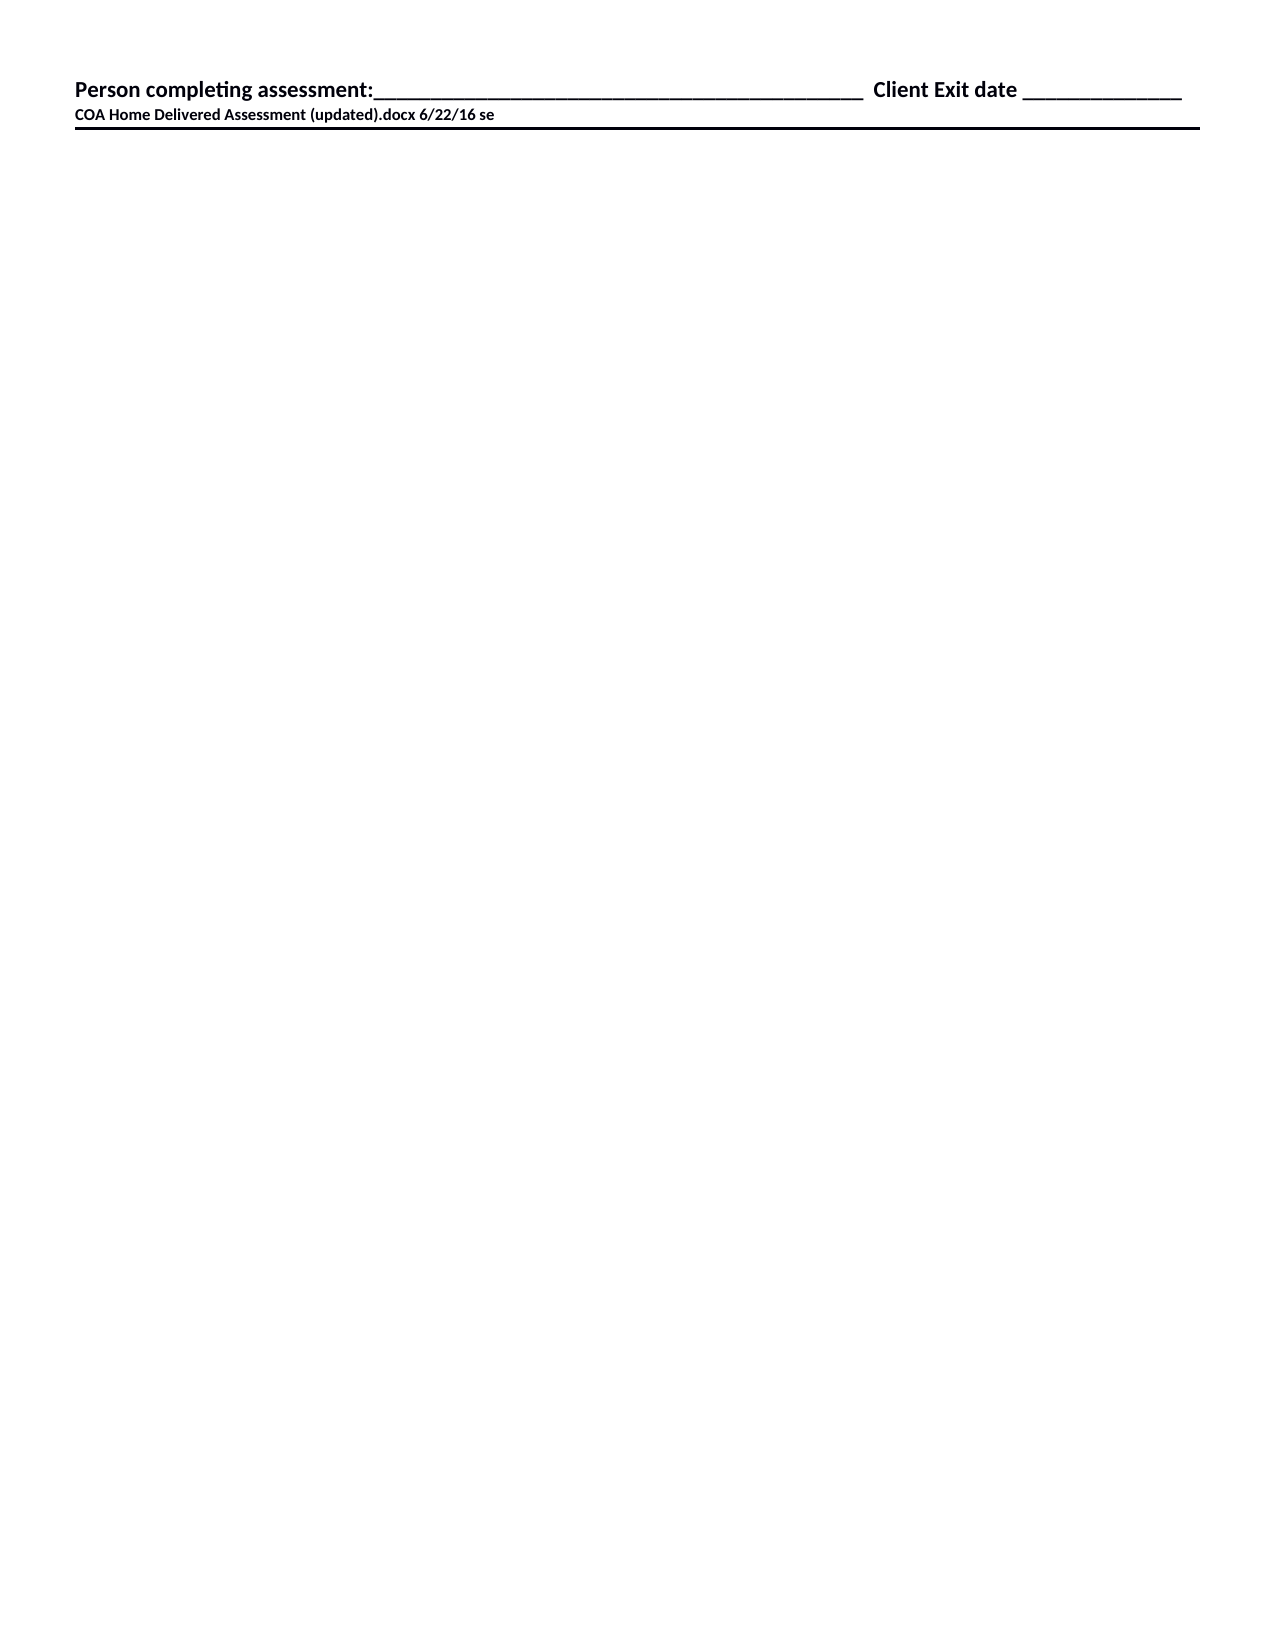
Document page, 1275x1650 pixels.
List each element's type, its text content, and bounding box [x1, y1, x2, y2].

text Person completing assessment:___________________________________________ Client Exit date ______________ COA Home Delivered Assessment (updated).docx 6/22/16 se [75, 75, 1200, 127]
